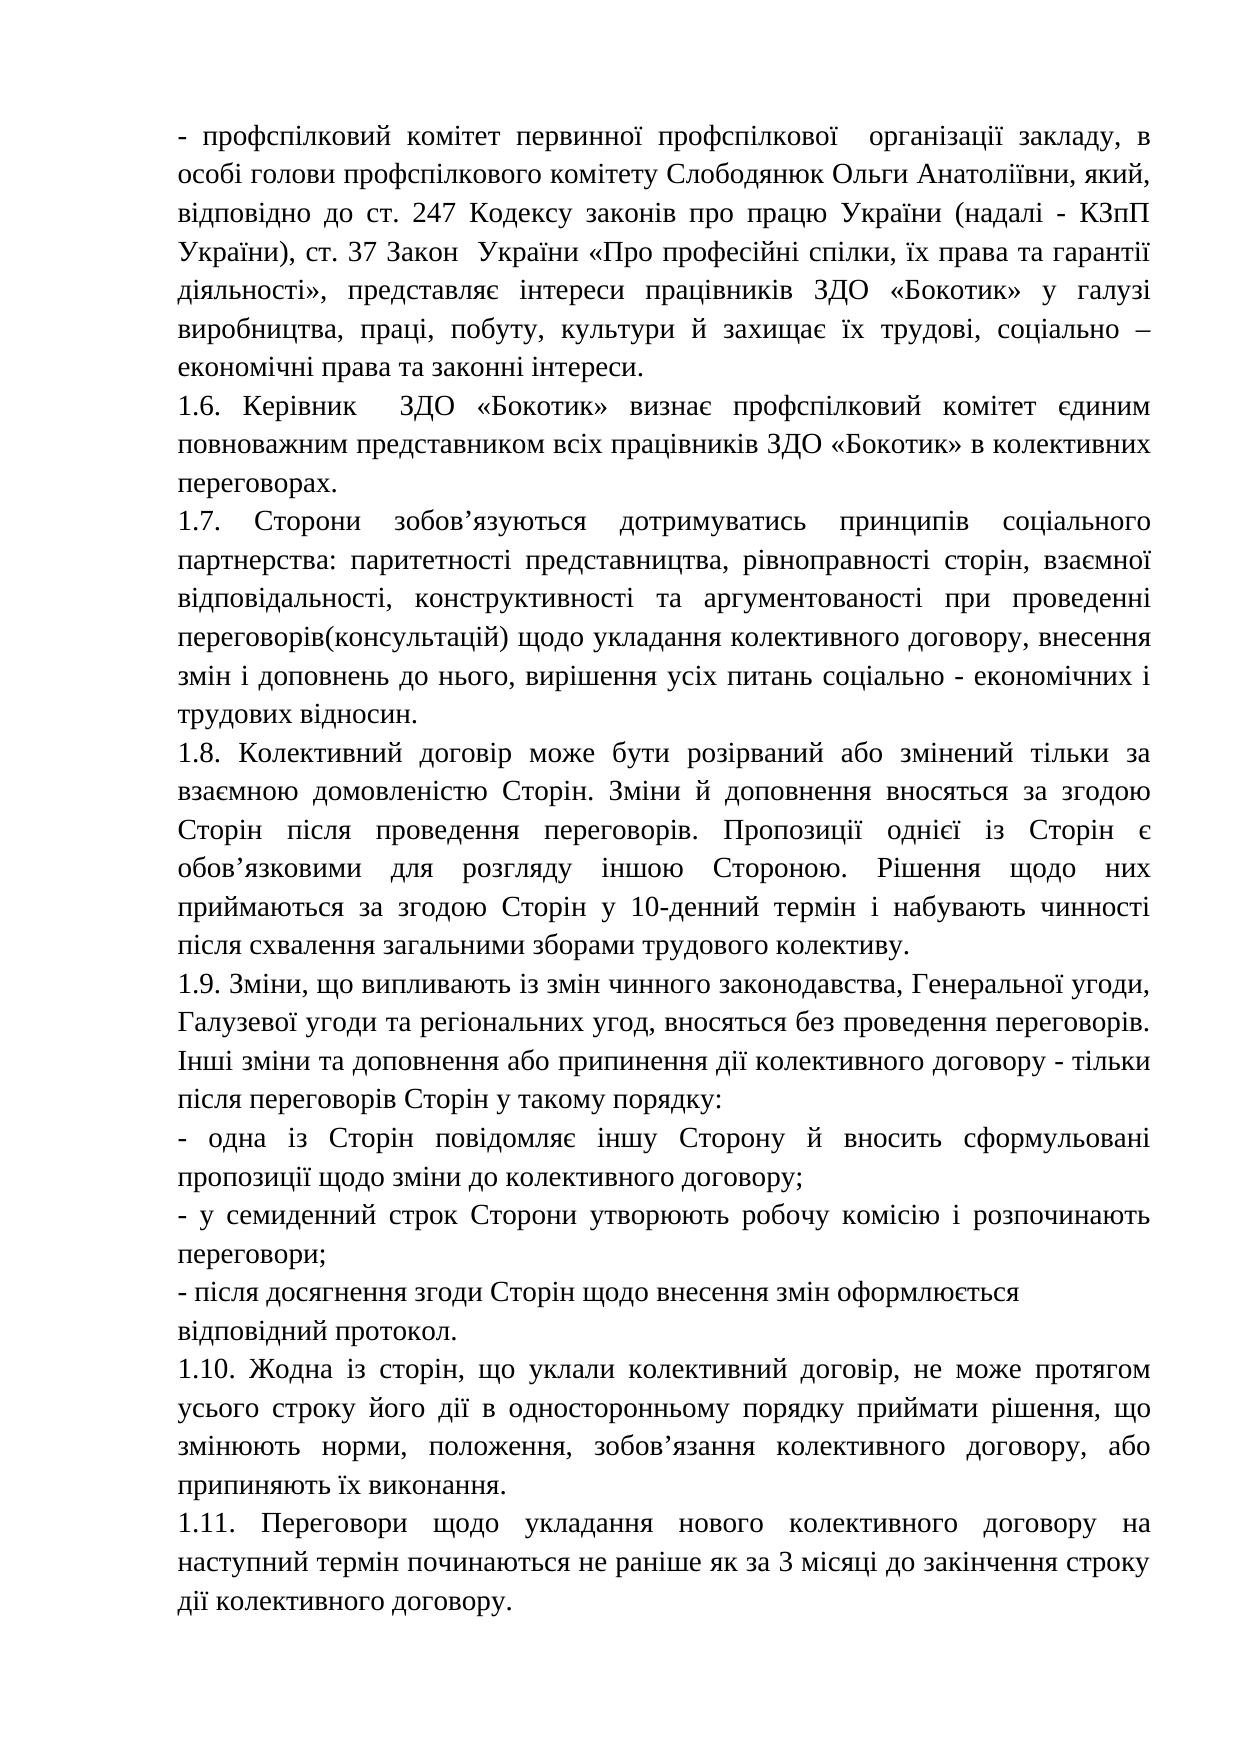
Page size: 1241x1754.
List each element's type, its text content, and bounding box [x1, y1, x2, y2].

text 1.7. Сторони зобов’язуються дотримуватись принципів соціального партнерства: паритетності представництва, рівноправності сторін, взаємної відповідальності, конструктивності та аргументованості при проведенні переговорів(консультацій) щодо укладання колективного договору, внесення змін і доповнень до нього, вирішення усіх питань соціально - економічних і трудових відносин. [177, 503, 1152, 730]
text 1.11. Переговори щодо укладання нового колективного договору на наступний термін починаються не раніше як за 3 місяці до закінчення строку дії колективного договору. [177, 1506, 1152, 1616]
text 1.9. Зміни, що випливають із змін чинного законодавства, Генеральної угоди, Галузевої угоди та регіональних угод, вносяться без проведення переговорів. Інші зміни та доповнення або припинення дії колективного договору - тільки після переговорів Сторін у такому порядку: [177, 966, 1152, 1115]
text - одна із Сторін повідомляє іншу Сторону й вносить сформульовані пропозиції щодо зміни до колективного договору; [177, 1120, 1152, 1192]
text 1.6. Керівник ЗДО «Бокотик» визнає профспілковий комітет єдиним повноважним представником всіх працівників ЗДО «Бокотик» в колективних переговорах. [177, 388, 1152, 498]
text відповідний протокол. [177, 1313, 1152, 1346]
text - після досягнення згоди Сторін щодо внесення змін оформлюється [177, 1274, 1152, 1308]
text 1.8. Колективний договір може бути розірваний або змінений тільки за взаємною домовленістю Сторін. Зміни й доповнення вносяться за згодою Сторін після проведення переговорів. Пропозиції однієї із Сторін є обов’язковими для розгляду іншою Стороною. Рішення щодо них приймаються за згодою Сторін у 10-денний термін і набувають чинності після схвалення загальними зборами трудового колективу. [177, 735, 1152, 961]
text - у семиденний строк Сторони утворюють робочу комісію і розпочинають переговори; [177, 1197, 1152, 1269]
text - профспілковий комітет первинної профспілкової організації закладу, в особі голови профспілкового комітету Слободянюк Ольги Анатоліївни, який, відповідно до ст. 247 Кодексу законів про працю України (надалі - КЗпП України), ст. 37 Закон України «Про професійні спілки, їх права та гарантії діяльності», представляє інтереси працівників ЗДО «Бокотик» у галузі виробництва, праці, побуту, культури й захищає їх трудові, соціально – економічні права та законні інтереси. [177, 118, 1152, 383]
text 1.10. Жодна із сторін, що уклали колективний договір, не може протягом усього строку його дії в односторонньому порядку приймати рішення, що змінюють норми, положення, зобов’язання колективного договору, або припиняють їх виконання. [177, 1351, 1152, 1501]
